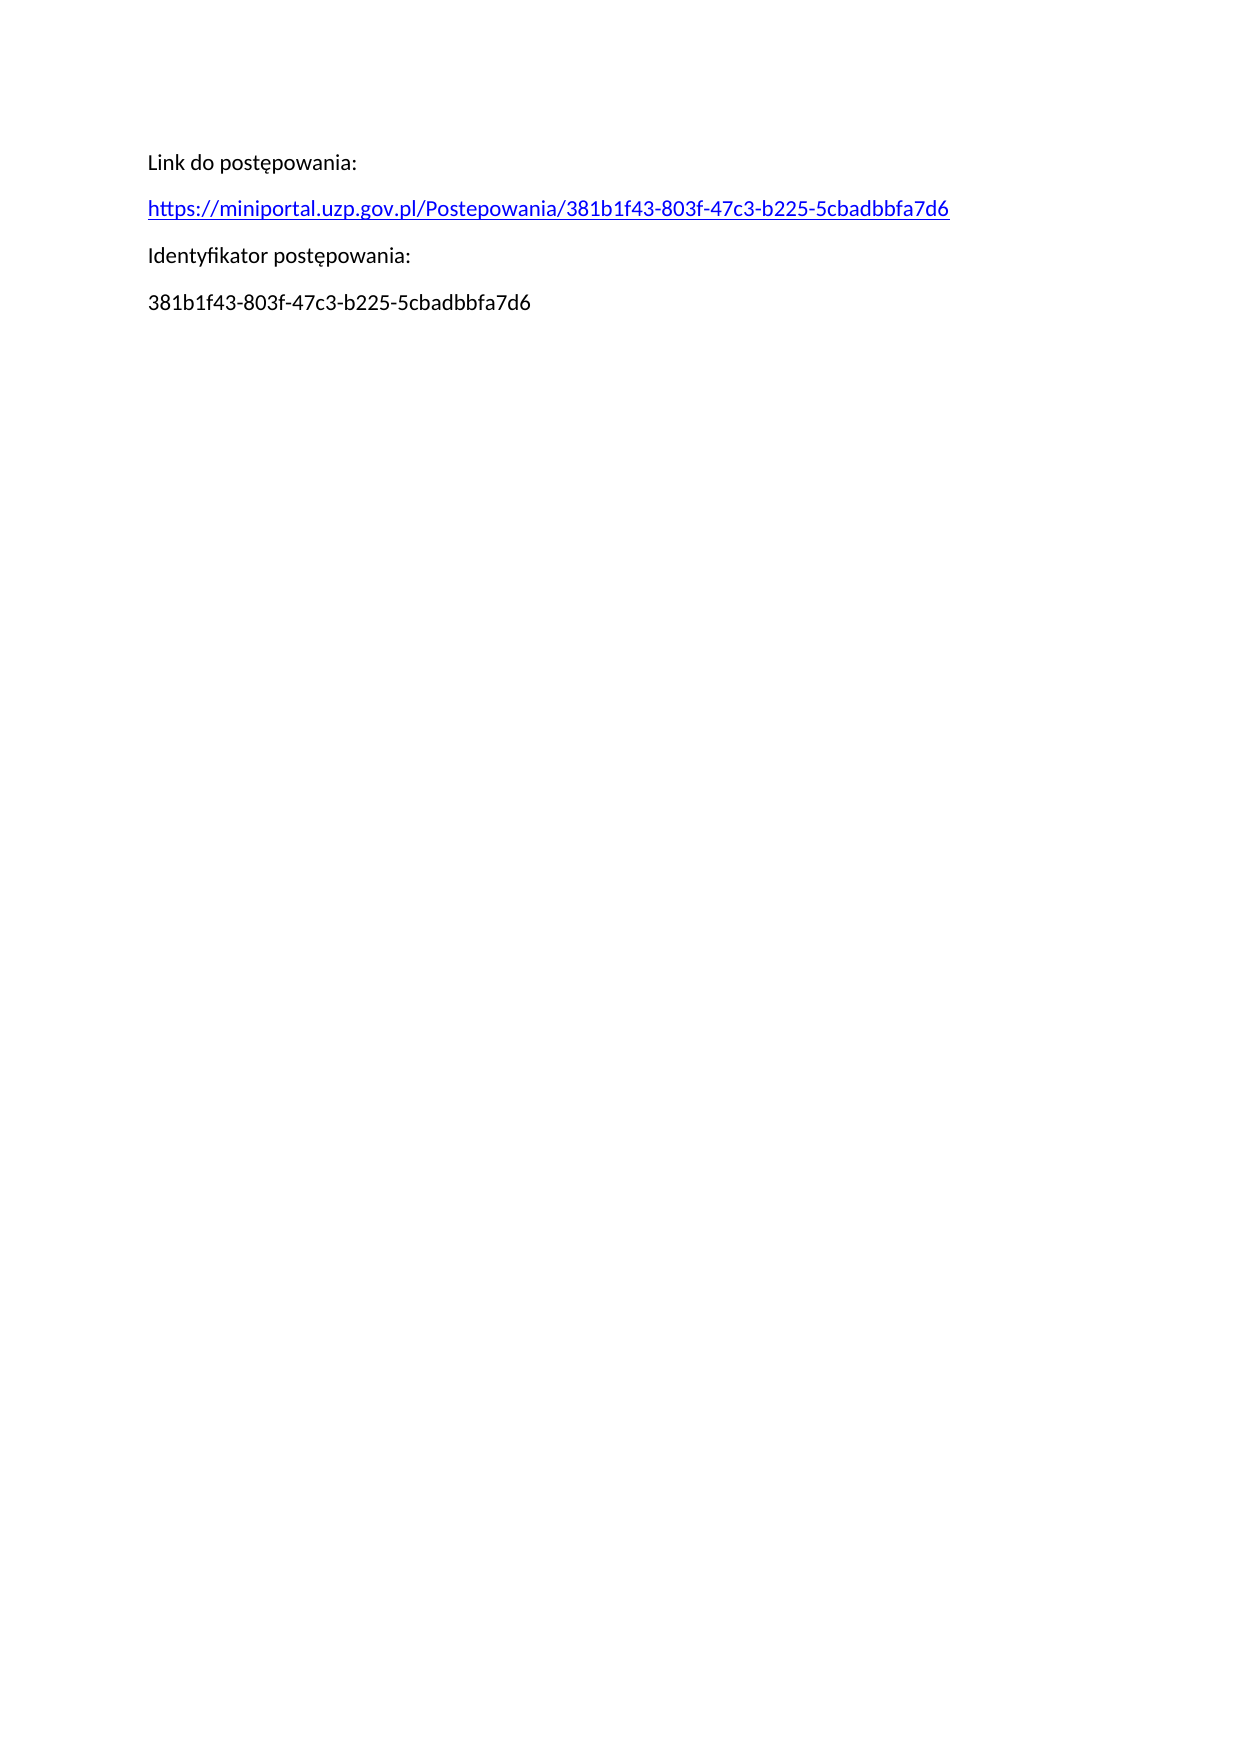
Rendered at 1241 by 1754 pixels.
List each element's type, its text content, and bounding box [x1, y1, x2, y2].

text https://miniportal.uzp.gov.pl/Postepowania/381b1f43-803f-47c3-b225-5cbadbbfa7d6 [148, 194, 1093, 222]
text 381b1f43-803f-47c3-b225-5cbadbbfa7d6 [148, 288, 1093, 316]
text Identyfikator postępowania: [148, 241, 1093, 269]
text Link do postępowania: [148, 148, 1093, 176]
